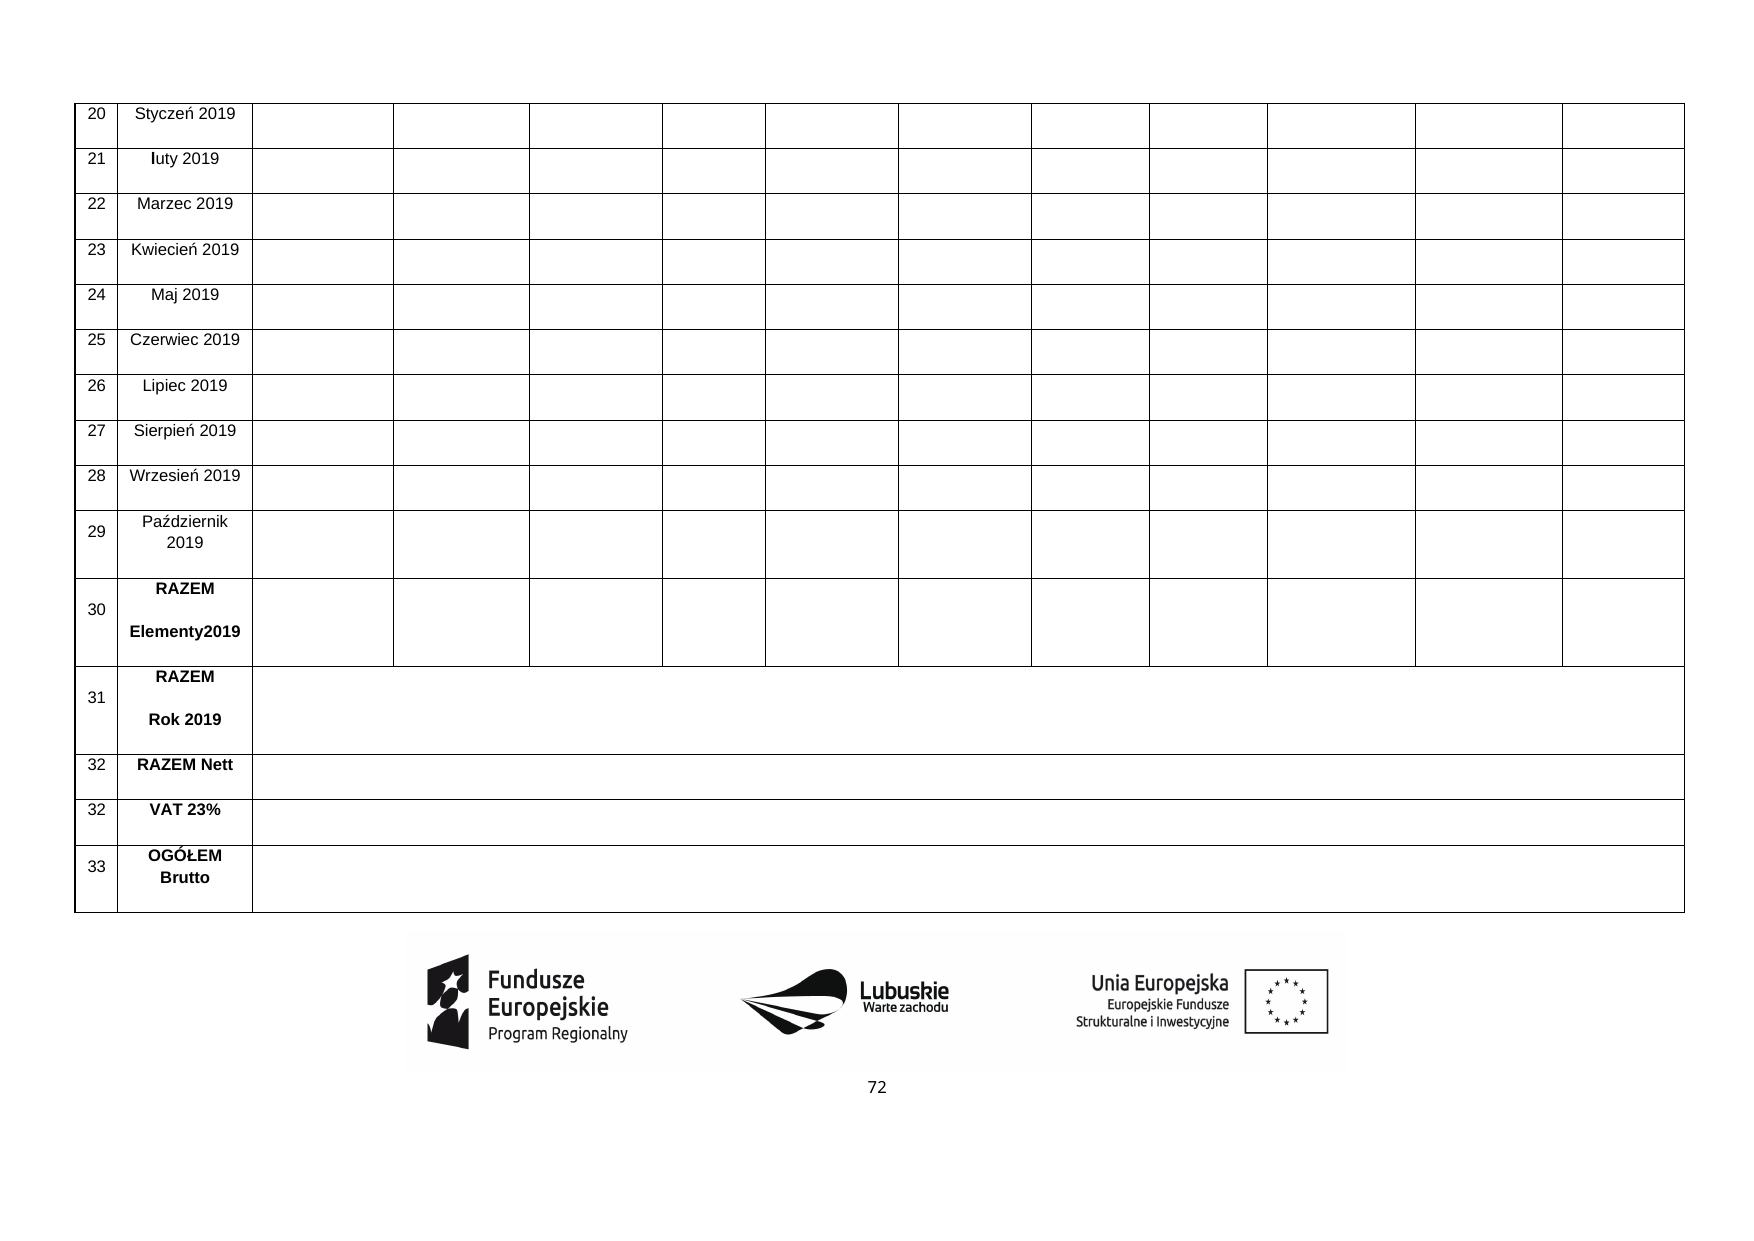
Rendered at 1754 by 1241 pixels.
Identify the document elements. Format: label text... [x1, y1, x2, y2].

table_cell 26 [76, 375, 117, 420]
table_cell [899, 466, 1031, 510]
table_cell 25 [76, 330, 117, 374]
table_cell [663, 330, 765, 374]
table_cell [1563, 421, 1684, 465]
table_cell luty 2019 [118, 149, 252, 193]
table_cell Maj 2019 [118, 285, 252, 329]
table_cell [394, 285, 529, 329]
table_cell [1416, 330, 1562, 374]
table_cell [1416, 375, 1562, 420]
table_cell [253, 466, 393, 510]
table_cell [1032, 194, 1149, 238]
table_cell [394, 149, 529, 193]
table_cell [899, 511, 1031, 578]
table_cell RAZEM Elementy2019 [118, 579, 252, 666]
table_cell Styczeń 2019 [118, 104, 252, 148]
table_cell [394, 579, 529, 666]
table_cell [1268, 375, 1415, 420]
table_cell [766, 511, 898, 578]
table_cell [394, 104, 529, 148]
table_cell [1563, 511, 1684, 578]
table_cell [1563, 149, 1684, 193]
table_cell [530, 149, 662, 193]
table_cell [1563, 240, 1684, 284]
table_cell [899, 330, 1031, 374]
table_cell 24 [76, 285, 117, 329]
table_cell [253, 800, 1684, 844]
table_cell [253, 330, 393, 374]
table_cell [663, 579, 765, 666]
table_cell 32 [76, 800, 117, 844]
table_cell Wrzesień 2019 [118, 466, 252, 510]
table_cell [1563, 579, 1684, 666]
table_cell [1268, 240, 1415, 284]
table_cell [1150, 149, 1267, 193]
table_cell [1416, 194, 1562, 238]
table_cell 21 [76, 149, 117, 193]
table_cell [530, 466, 662, 510]
table_cell [253, 194, 393, 238]
table_cell [1150, 511, 1267, 578]
table_cell [253, 240, 393, 284]
table_cell [1563, 285, 1684, 329]
table_cell [766, 466, 898, 510]
table_cell Lipiec 2019 [118, 375, 252, 420]
table_cell [1563, 330, 1684, 374]
table_cell [1416, 104, 1562, 148]
table_cell [1268, 194, 1415, 238]
table_cell [394, 421, 529, 465]
table_cell [1268, 511, 1415, 578]
table_cell [663, 104, 765, 148]
table_cell [1268, 104, 1415, 148]
table_cell [899, 375, 1031, 420]
table_cell OGÓŁEM Brutto [118, 846, 252, 912]
table_cell [1416, 240, 1562, 284]
table_cell [1268, 466, 1415, 510]
table_cell [899, 194, 1031, 238]
table_cell [899, 285, 1031, 329]
table_cell [1150, 330, 1267, 374]
table_cell [1032, 375, 1149, 420]
table_cell [899, 104, 1031, 148]
table_cell [766, 285, 898, 329]
table_cell [253, 285, 393, 329]
table_cell [1563, 194, 1684, 238]
table_cell [663, 240, 765, 284]
table_cell [1150, 375, 1267, 420]
table_cell [899, 579, 1031, 666]
table_cell [1150, 285, 1267, 329]
table_cell [663, 466, 765, 510]
table_cell [1032, 285, 1149, 329]
table_cell [253, 421, 393, 465]
table_cell [1268, 330, 1415, 374]
table_cell [394, 330, 529, 374]
table_cell [530, 375, 662, 420]
table_cell [253, 667, 1684, 754]
table_cell [663, 149, 765, 193]
table_cell [530, 511, 662, 578]
table_cell [394, 511, 529, 578]
table_cell [253, 375, 393, 420]
table_cell [663, 375, 765, 420]
table_cell [530, 421, 662, 465]
table_cell [1268, 579, 1415, 666]
table_cell [1268, 285, 1415, 329]
table_cell Sierpień 2019 [118, 421, 252, 465]
table_cell [1416, 285, 1562, 329]
table_cell 27 [76, 421, 117, 465]
table_cell [1416, 149, 1562, 193]
table_cell [530, 104, 662, 148]
table_cell 32 [76, 755, 117, 799]
table_cell [1150, 240, 1267, 284]
table_cell [253, 755, 1684, 799]
table_cell [1032, 579, 1149, 666]
table_cell [394, 194, 529, 238]
table_cell [1150, 579, 1267, 666]
table_cell [1032, 511, 1149, 578]
table_cell 31 [76, 667, 117, 754]
table_cell VAT 23% [118, 800, 252, 844]
table_cell [530, 240, 662, 284]
table_cell [253, 149, 393, 193]
table_cell [1032, 421, 1149, 465]
table_cell Marzec 2019 [118, 194, 252, 238]
table_cell Październik 2019 [118, 511, 252, 578]
table_cell [899, 421, 1031, 465]
table_cell [1150, 104, 1267, 148]
table_cell 20 [76, 104, 117, 148]
table_cell 29 [76, 511, 117, 578]
table_cell [663, 194, 765, 238]
table_cell [1268, 149, 1415, 193]
table_cell [1032, 104, 1149, 148]
table_cell [766, 104, 898, 148]
table_cell [1563, 104, 1684, 148]
table_cell [253, 846, 1684, 912]
table_cell [1563, 466, 1684, 510]
table_cell [1416, 579, 1562, 666]
table_cell 23 [76, 240, 117, 284]
table_cell [1150, 421, 1267, 465]
table_cell [1032, 466, 1149, 510]
table_cell [663, 511, 765, 578]
table_cell [766, 375, 898, 420]
table_cell 22 [76, 194, 117, 238]
table_cell [766, 579, 898, 666]
table_cell [1032, 149, 1149, 193]
table_cell [530, 579, 662, 666]
table_cell RAZEM Rok 2019 [118, 667, 252, 754]
table_cell [663, 285, 765, 329]
table_cell [1032, 330, 1149, 374]
table_cell RAZEM Nett [118, 755, 252, 799]
table_cell [766, 330, 898, 374]
table_cell Czerwiec 2019 [118, 330, 252, 374]
table_cell [530, 194, 662, 238]
table_cell [899, 240, 1031, 284]
table_cell Kwiecień 2019 [118, 240, 252, 284]
table_cell [766, 240, 898, 284]
table_cell 33 [76, 846, 117, 912]
table_cell [530, 285, 662, 329]
table_cell [899, 149, 1031, 193]
table_cell [1416, 466, 1562, 510]
table_cell [1563, 375, 1684, 420]
table_cell [766, 194, 898, 238]
table_cell [1150, 194, 1267, 238]
table_cell [530, 330, 662, 374]
table_cell [1416, 511, 1562, 578]
table_cell [253, 579, 393, 666]
table_cell 30 [76, 579, 117, 666]
table_cell 28 [76, 466, 117, 510]
table_cell [766, 149, 898, 193]
table_cell [253, 104, 393, 148]
table_cell [663, 421, 765, 465]
table_cell [1416, 421, 1562, 465]
table_cell [394, 240, 529, 284]
table_cell [1268, 421, 1415, 465]
table_cell [394, 466, 529, 510]
table_cell [766, 421, 898, 465]
table_cell [1150, 466, 1267, 510]
table_cell [394, 375, 529, 420]
table_cell [253, 511, 393, 578]
table_cell [1032, 240, 1149, 284]
